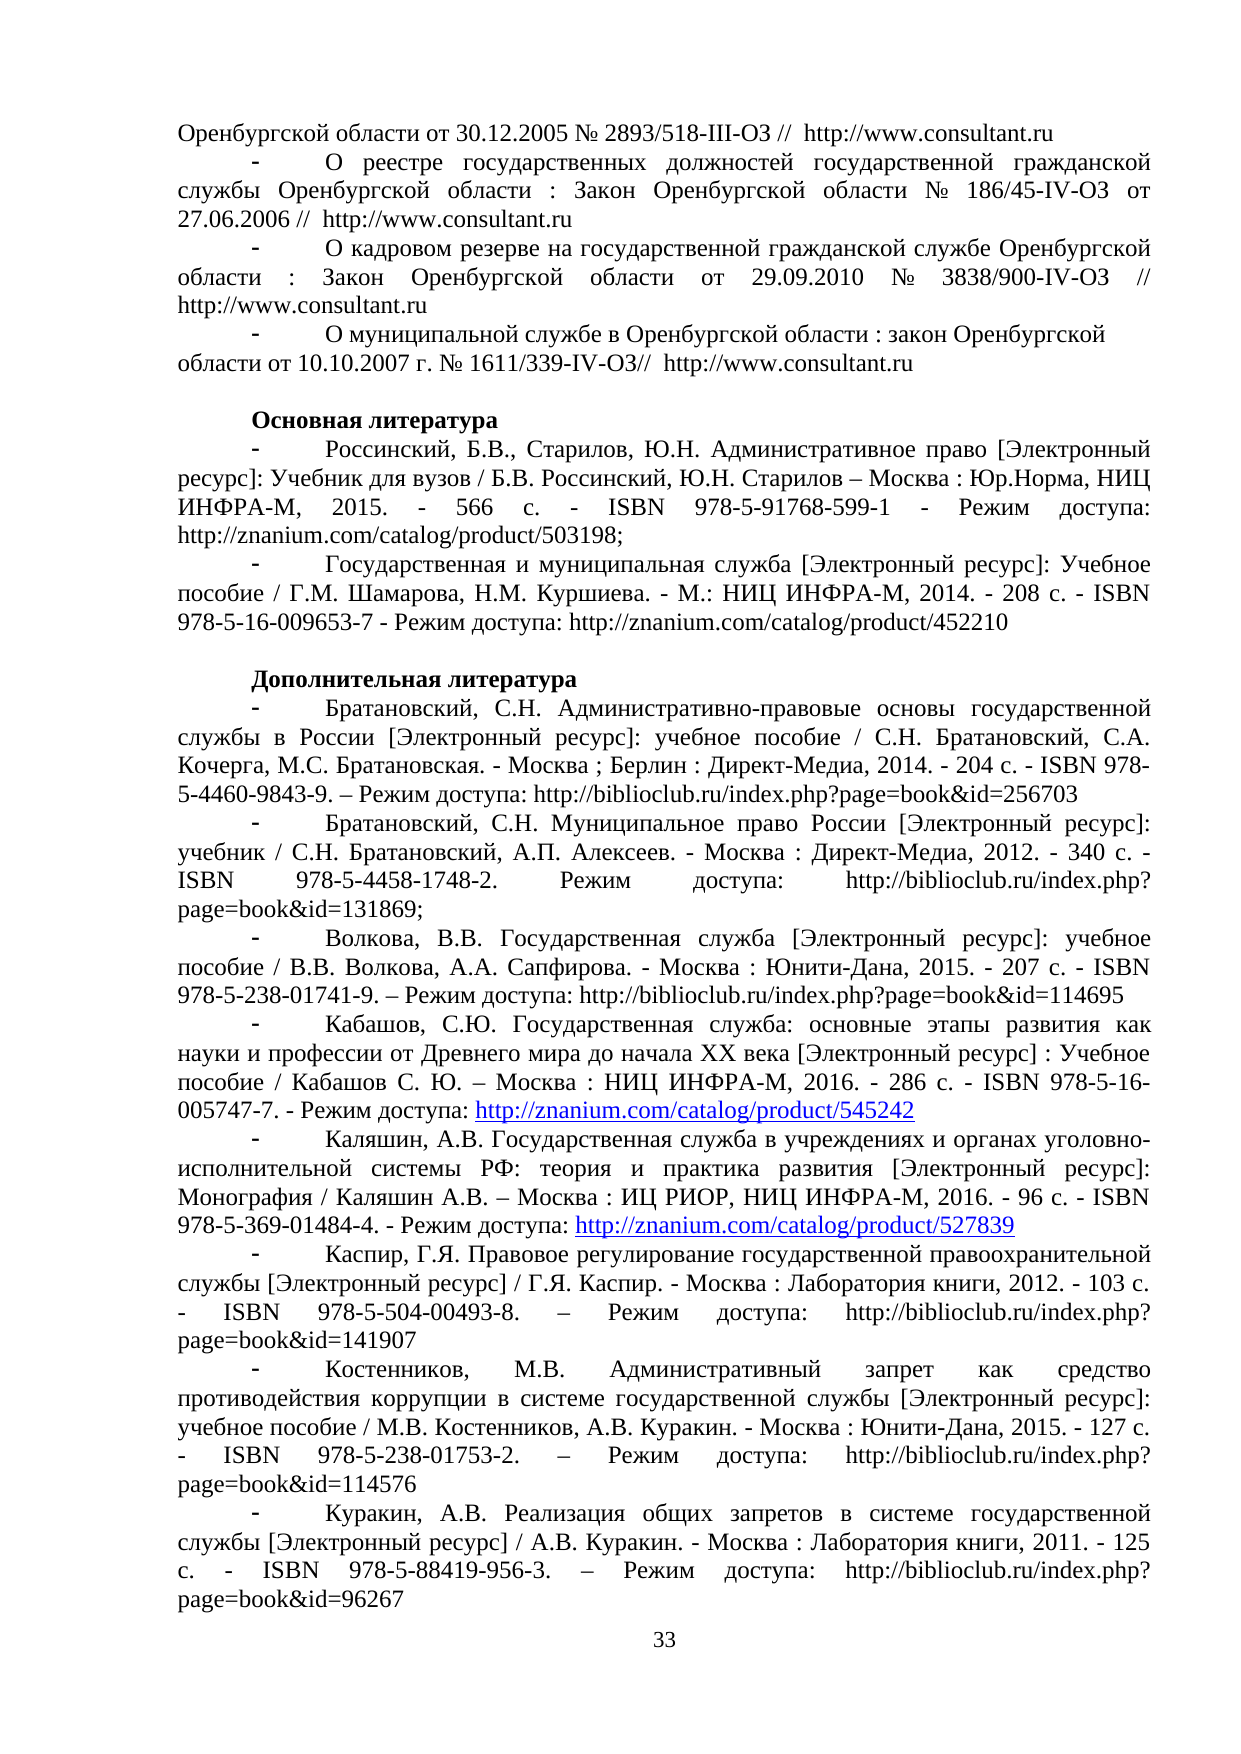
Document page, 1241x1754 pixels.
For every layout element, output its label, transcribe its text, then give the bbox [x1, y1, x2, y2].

list Братановский, С.Н. Муниципальное право России [Электронный ресурс]: учебник / С.Н. Братановский, А.П. Алексеев. - Москва : Директ-Медиа, 2012. - 340 с. - ISBN 978-5-4458-1748-2. Режим доступа: http://biblioclub.ru/index.php?page=book&id=131869; [177, 808, 1152, 923]
list Россинский, Б.В., Старилов, Ю.Н. Административное право [Электронный ресурс]: Учебник для вузов / Б.В. Россинский, Ю.Н. Старилов – Москва : Юр.Норма, НИЦ ИНФРА-М, 2015. - 566 с. - ISBN 978-5-91768-599-1 - Режим доступа: http://znanium.com/catalog/product/503198; [177, 434, 1152, 549]
list Государственная и муниципальная служба [Электронный ресурс]: Учебное пособие / Г.М. Шамарова, Н.М. Куршиева. - М.: НИЦ ИНФРА-М, 2014. - 208 с. - ISBN 978-5-16-009653-7 - Режим доступа: http://znanium.com/catalog/product/452210 [177, 549, 1152, 636]
list Каляшин, А.В. Государственная служба в учреждениях и органах уголовно-исполнительной системы РФ: теория и практика развития [Электронный ресурс]: Монография / Каляшин А.В. – Москва : ИЦ РИОР, НИЦ ИНФРА-М, 2016. - 96 с. - ISBN 978-5-369-01484-4. - Режим доступа: http://znanium.com/catalog/product/527839 [177, 1124, 1152, 1239]
list Каспир, Г.Я. Правовое регулирование государственной правоохранительной службы [Электронный ресурс] / Г.Я. Каспир. - Москва : Лаборатория книги, 2012. - 103 с. - ISBN 978-5-504-00493-8. – Режим доступа: http://biblioclub.ru/index.php?page=book&id=141907 [177, 1239, 1152, 1354]
list О муниципальной службе в Оренбургской области : закон Оренбургской области от 10.10.2007 г. № 1611/339-IV-ОЗ// http://www.consultant.ru [177, 319, 1152, 377]
list О кадровом резерве на государственной гражданской службе Оренбургской области : Закон Оренбургской области от 29.09.2010 № 3838/900-IV-ОЗ // http://www.consultant.ru [177, 233, 1152, 319]
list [177, 118, 1152, 147]
text Дополнительная литература [177, 664, 1152, 693]
list Костенников, М.В. Административный запрет как средство противодействия коррупции в системе государственной службы [Электронный ресурс]: учебное пособие / М.В. Костенников, А.В. Куракин. - Москва : Юнити-Дана, 2015. - 127 с. - ISBN 978-5-238-01753-2. – Режим доступа: http://biblioclub.ru/index.php?page=book&id=114576 [177, 1354, 1152, 1498]
list О реестре государственных должностей государственной гражданской службы Оренбургской области : Закон Оренбургской области № 186/45-IV-ОЗ от 27.06.2006 // http://www.consultant.ru [177, 147, 1152, 233]
list Братановский, С.Н. Административно-правовые основы государственной службы в России [Электронный ресурс]: учебное пособие / С.Н. Братановский, С.А. Кочерга, М.С. Братановская. - Москва ; Берлин : Директ-Медиа, 2014. - 204 с. - ISBN 978-5-4460-9843-9. – Режим доступа: http://biblioclub.ru/index.php?page=book&id=256703 [177, 693, 1152, 808]
list Волкова, В.В. Государственная служба [Электронный ресурс]: учебное пособие / В.В. Волкова, А.А. Сапфирова. - Москва : Юнити-Дана, 2015. - 207 с. - ISBN 978-5-238-01741-9. – Режим доступа: http://biblioclub.ru/index.php?page=book&id=114695 [177, 923, 1152, 1009]
list Кабашов, С.Ю. Государственная служба: основные этапы развития как науки и профессии от Древнего мира до начала XX века [Электронный ресурс] : Учебное пособие / Кабашов С. Ю. – Москва : НИЦ ИНФРА-М, 2016. - 286 с. - ISBN 978-5-16-005747-7. - Режим доступа: http://znanium.com/catalog/product/545242 [177, 1009, 1152, 1124]
text Основная литература [177, 406, 1152, 434]
list Куракин, А.В. Реализация общих запретов в системе государственной службы [Электронный ресурс] / А.В. Куракин. - Москва : Лаборатория книги, 2011. - 125 с. - ISBN 978-5-88419-956-3. – Режим доступа: http://biblioclub.ru/index.php?page=book&id=96267 [177, 1498, 1152, 1613]
